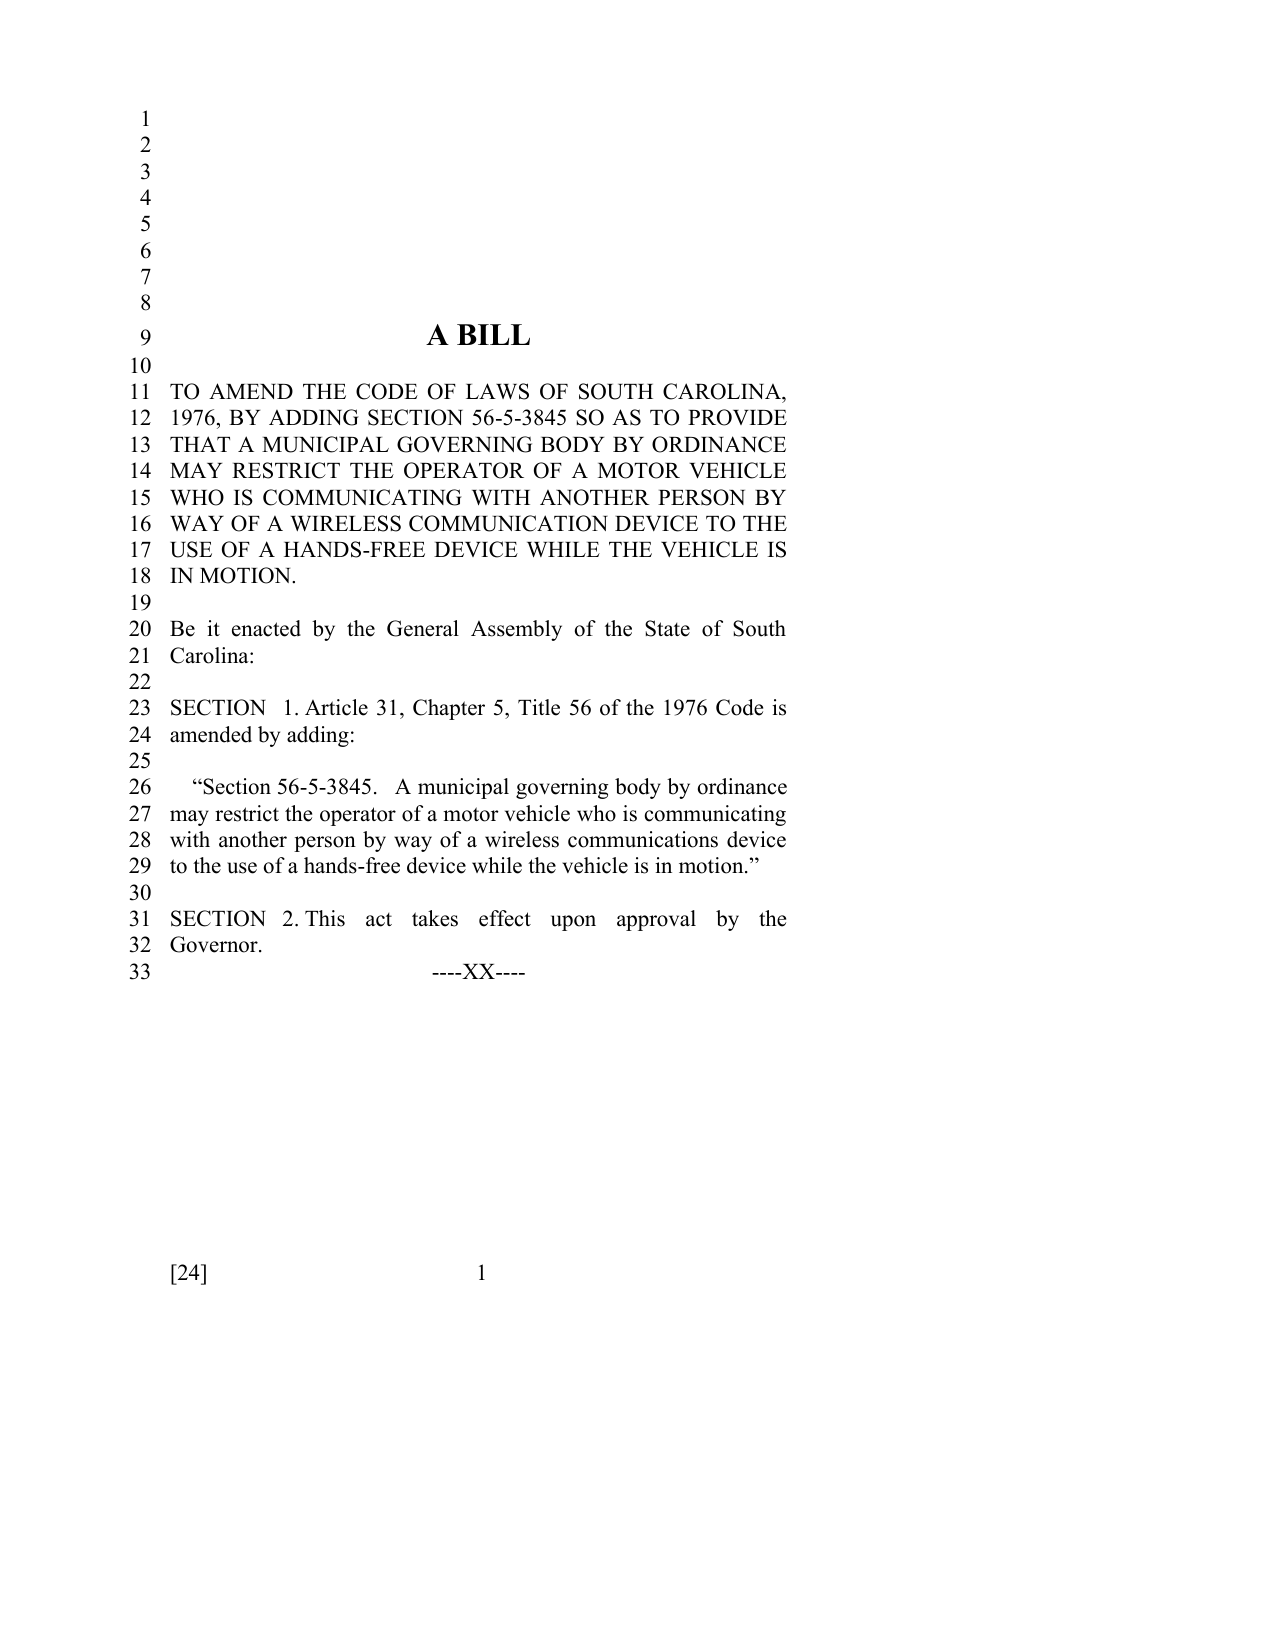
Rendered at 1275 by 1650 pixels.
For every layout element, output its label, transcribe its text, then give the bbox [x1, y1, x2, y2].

text TO AMEND THE CODE OF LAWS OF SOUTH CAROLINA, 1976, BY ADDING SECTION 56-5-3845 SO AS TO PROVIDE THAT A MUNICIPAL GOVERNING BODY BY ORDINANCE MAY RESTRICT THE OPERATOR OF A MOTOR VEHICLE WHO IS COMMUNICATING WITH ANOTHER PERSON BY WAY OF A WIRELESS COMMUNICATION DEVICE TO THE USE OF A HANDS-FREE DEVICE WHILE THE VEHICLE IS IN MOTION. [169, 378, 787, 589]
text ----XX---- [169, 958, 787, 984]
text SECTION 1. Article 31, Chapter 5, Title 56 of the 1976 Code is amended by adding: [169, 694, 787, 747]
text A BILL [169, 316, 787, 352]
text SECTION 2. This act takes effect upon approval by the Governor. [169, 905, 787, 958]
text Be it enacted by the General Assembly of the State of South Carolina: [169, 615, 787, 668]
text “Section 56-5-3845. A municipal governing body by ordinance may restrict the operator of a motor vehicle who is communicating with another person by way of a wireless communications device to the use of a hands-free device while the vehicle is in motion.” [169, 773, 787, 879]
